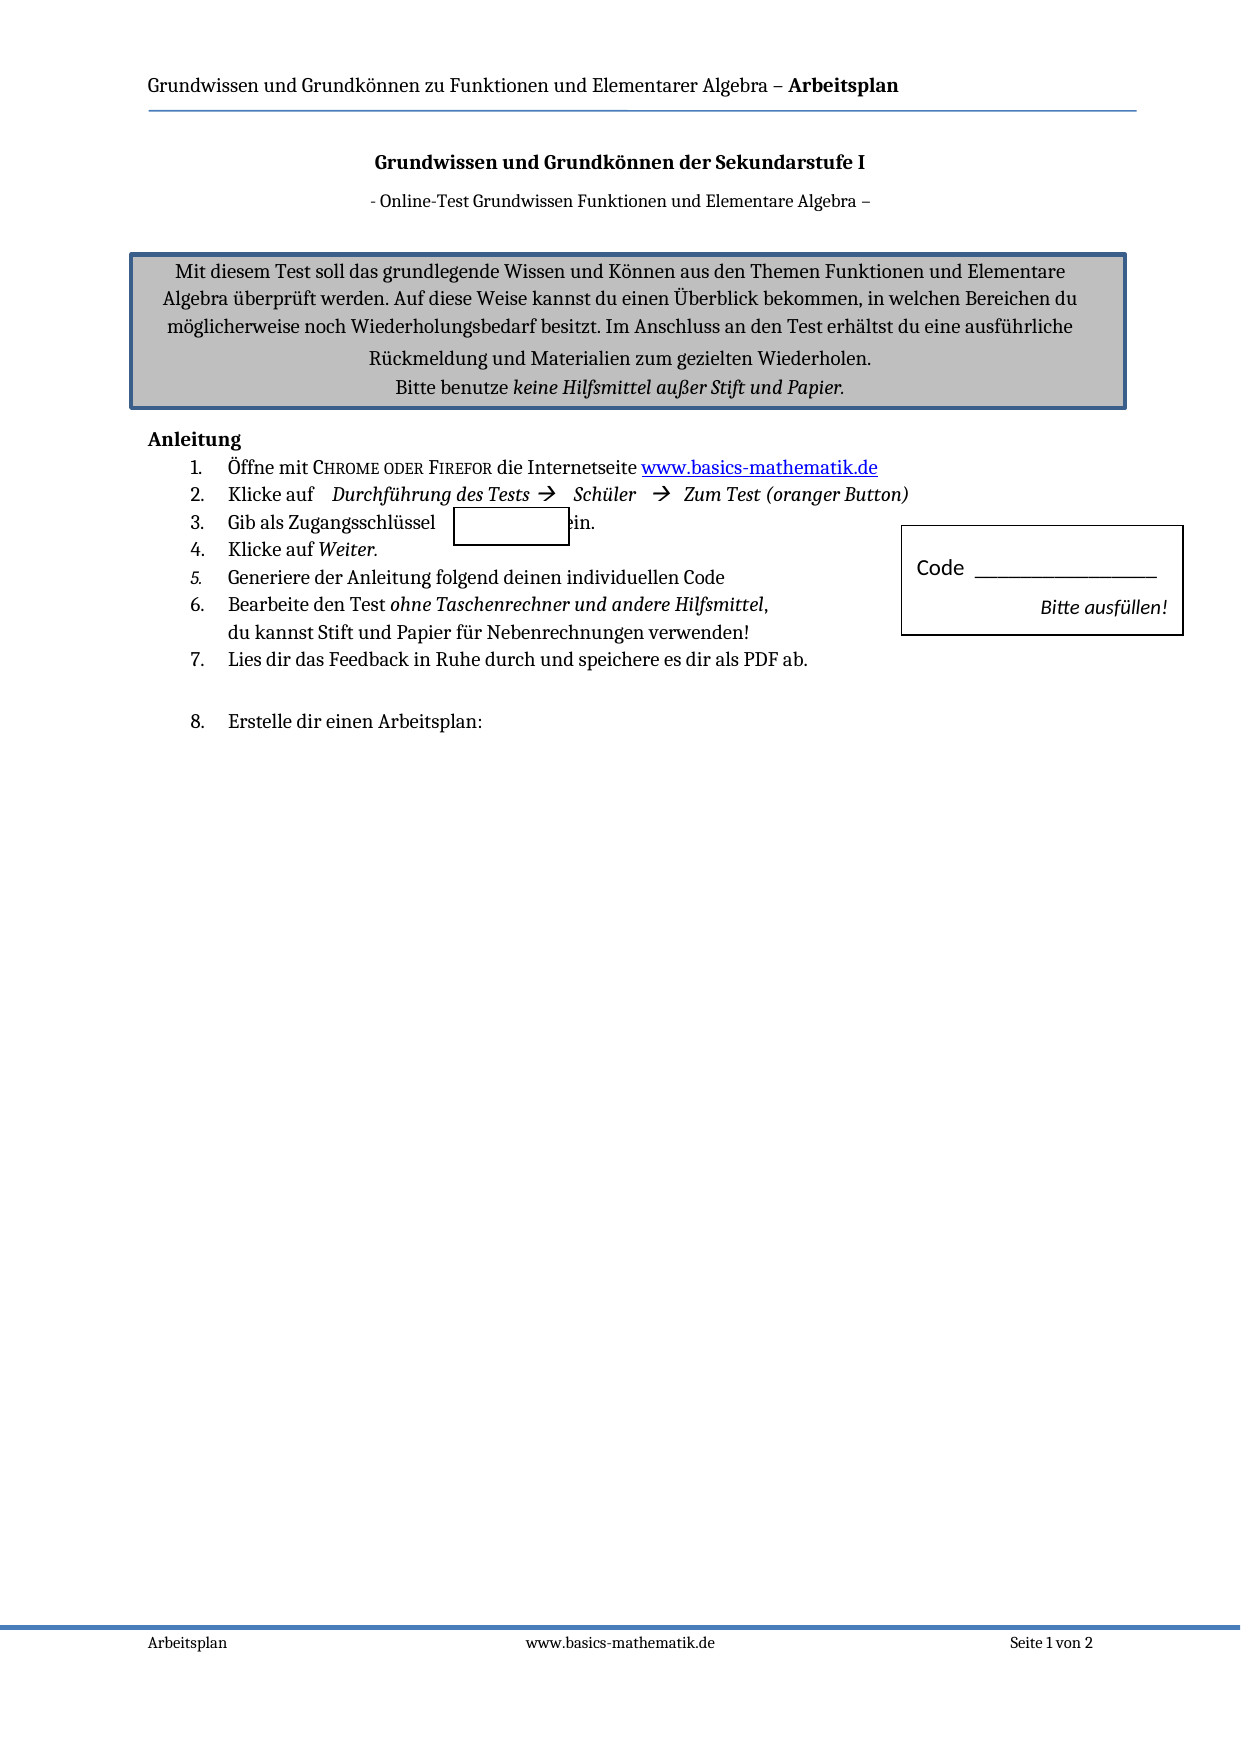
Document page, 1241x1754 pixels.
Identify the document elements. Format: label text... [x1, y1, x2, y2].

text - Online-Test Grundwissen Funktionen und Elementare Algebra – [148, 190, 1093, 212]
list Lies dir das Feedback in Ruhe durch und speichere es dir als PDF ab. [190, 648, 1093, 672]
list Klicke auf Durchführung des Tests Schüler Zum Test (oranger Button) [190, 483, 1093, 507]
list Klicke auf Weiter. [190, 538, 901, 562]
text Grundwissen und Grundkönnen der Sekundarstufe I [148, 150, 1093, 174]
list Erstelle dir einen Arbeitsplan: [190, 676, 1093, 743]
list Gib als Zugangsschlüssel ein. [190, 511, 445, 534]
text Anleitung [148, 428, 1093, 452]
text Mit diesem Test soll das grundlegende Wissen und Können aus den Themen Funktionen und Elementare Algebra überprüft werden. Auf diese Weise kannst du einen Überblick bekommen, in welchen Bereichen du möglicherweise noch Wiederholungsbedarf besitzt. Im Anschluss an den Test erhältst du eine ausführliche Rückmeldung und Materialien zum gezielten Wiederholen. [148, 259, 1093, 372]
text Bitte benutze keine Hilfsmittel außer Stift und Papier. [148, 376, 1093, 400]
list Bearbeite den Test ohne Taschenrechner und andere Hilfsmittel, du kannst Stift und Papier für Nebenrechnungen verwenden! [190, 593, 886, 644]
list Gib als Zugangsschlüssel ein. [570, 511, 1093, 534]
list Generiere der Anleitung folgend deinen individuellen Code [190, 566, 871, 589]
list Öffne mit Chrome oder Firefor die Internetseite www.basics-mathematik.de [190, 456, 1093, 479]
